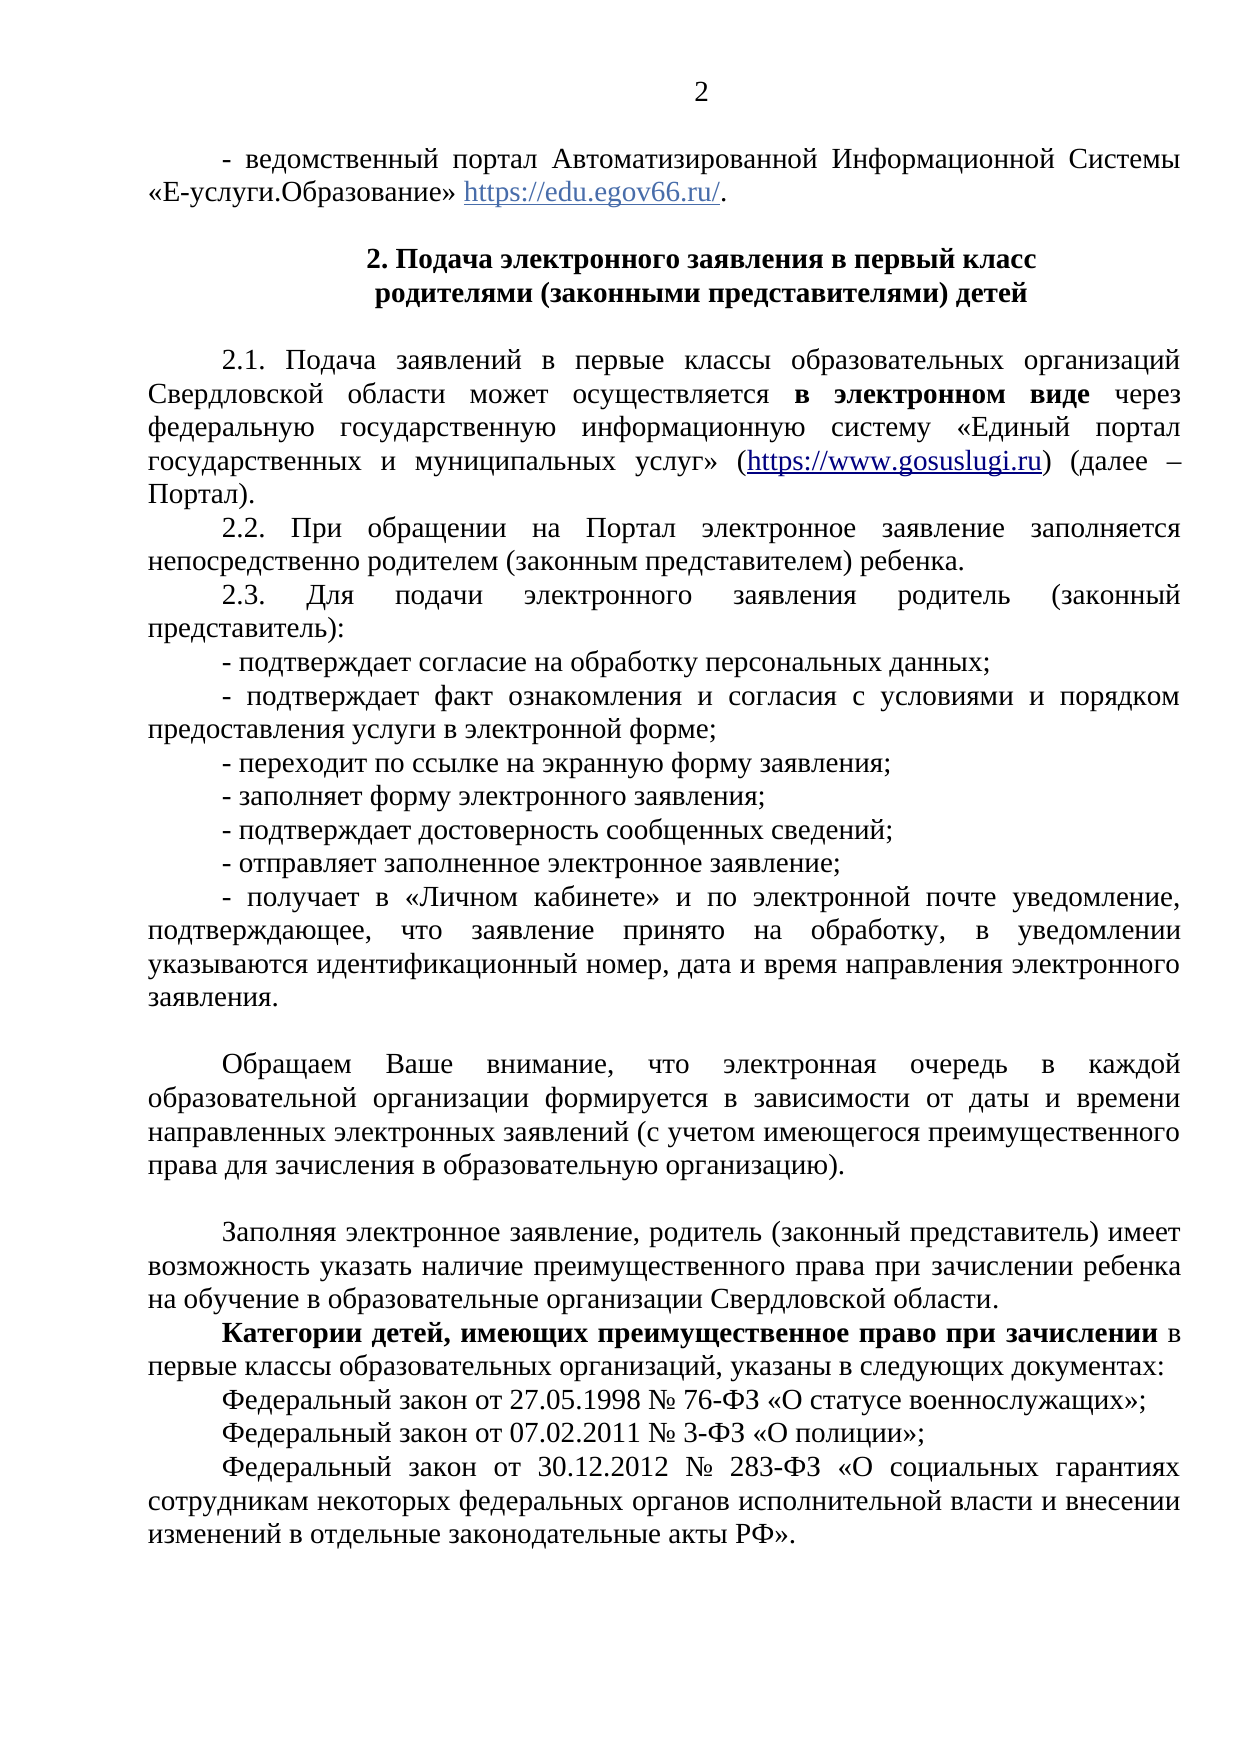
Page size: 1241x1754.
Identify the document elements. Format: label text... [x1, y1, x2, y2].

text Обращаем Ваше внимание, что электронная очередь в каждой образовательной организации формируется в зависимости от даты и времени направленных электронных заявлений (с учетом имеющегося преимущественного права для зачисления в образовательную организацию). [148, 1047, 1181, 1181]
text - переходит по ссылке на экранную форму заявления; [148, 745, 1181, 778]
text - подтверждает согласие на обработку персональных данных; [148, 644, 1181, 678]
text 2.1. Подача заявлений в первые классы образовательных организаций Свердловской области может осуществляется в электронном виде через федеральную государственную информационную систему «Единый портал государственных и муниципальных услуг» (https://www.gosuslugi.ru) (далее – Портал). [148, 342, 1181, 510]
text Федеральный закон от 27.05.1998 № 76-ФЗ «О статусе военнослужащих»; [148, 1382, 1181, 1416]
text - подтверждает факт ознакомления и согласия с условиями и порядком предоставления услуги в электронной форме; [148, 678, 1181, 745]
text Заполняя электронное заявление, родитель (законный представитель) имеет возможность указать наличие преимущественного права при зачислении ребенка на обучение в образовательные организации Свердловской области. [148, 1214, 1181, 1315]
text - заполняет форму электронного заявления; [148, 778, 1181, 812]
text Категории детей, имеющих преимущественное право при зачислении в первые классы образовательных организаций, указаны в следующих документах: [148, 1315, 1181, 1382]
text 2.2. При обращении на Портал электронное заявление заполняется непосредственно родителем (законным представителем) ребенка. [148, 510, 1181, 577]
text 2. Подача электронного заявления в первый класс [148, 242, 1181, 275]
text 2.3. Для подачи электронного заявления родитель (законный представитель): [148, 577, 1181, 644]
text Федеральный закон от 07.02.2011 № 3-ФЗ «О полиции»; [148, 1416, 1181, 1449]
text родителями (законными представителями) детей [148, 275, 1181, 309]
text - подтверждает достоверность сообщенных сведений; [148, 812, 1181, 845]
text - ведомственный портал Автоматизированной Информационной Системы «Е-услуги.Образование» https://edu.egov66.ru/. [148, 141, 1181, 208]
text - получает в «Личном кабинете» и по электронной почте уведомление, подтверждающее, что заявление принято на обработку, в уведомлении указываются идентификационный номер, дата и время направления электронного заявления. [148, 879, 1181, 1013]
text Федеральный закон от 30.12.2012 № 283-ФЗ «О социальных гарантиях сотрудникам некоторых федеральных органов исполнительной власти и внесении изменений в отдельные законодательные акты РФ». [148, 1449, 1181, 1550]
text - отправляет заполненное электронное заявление; [148, 845, 1181, 879]
